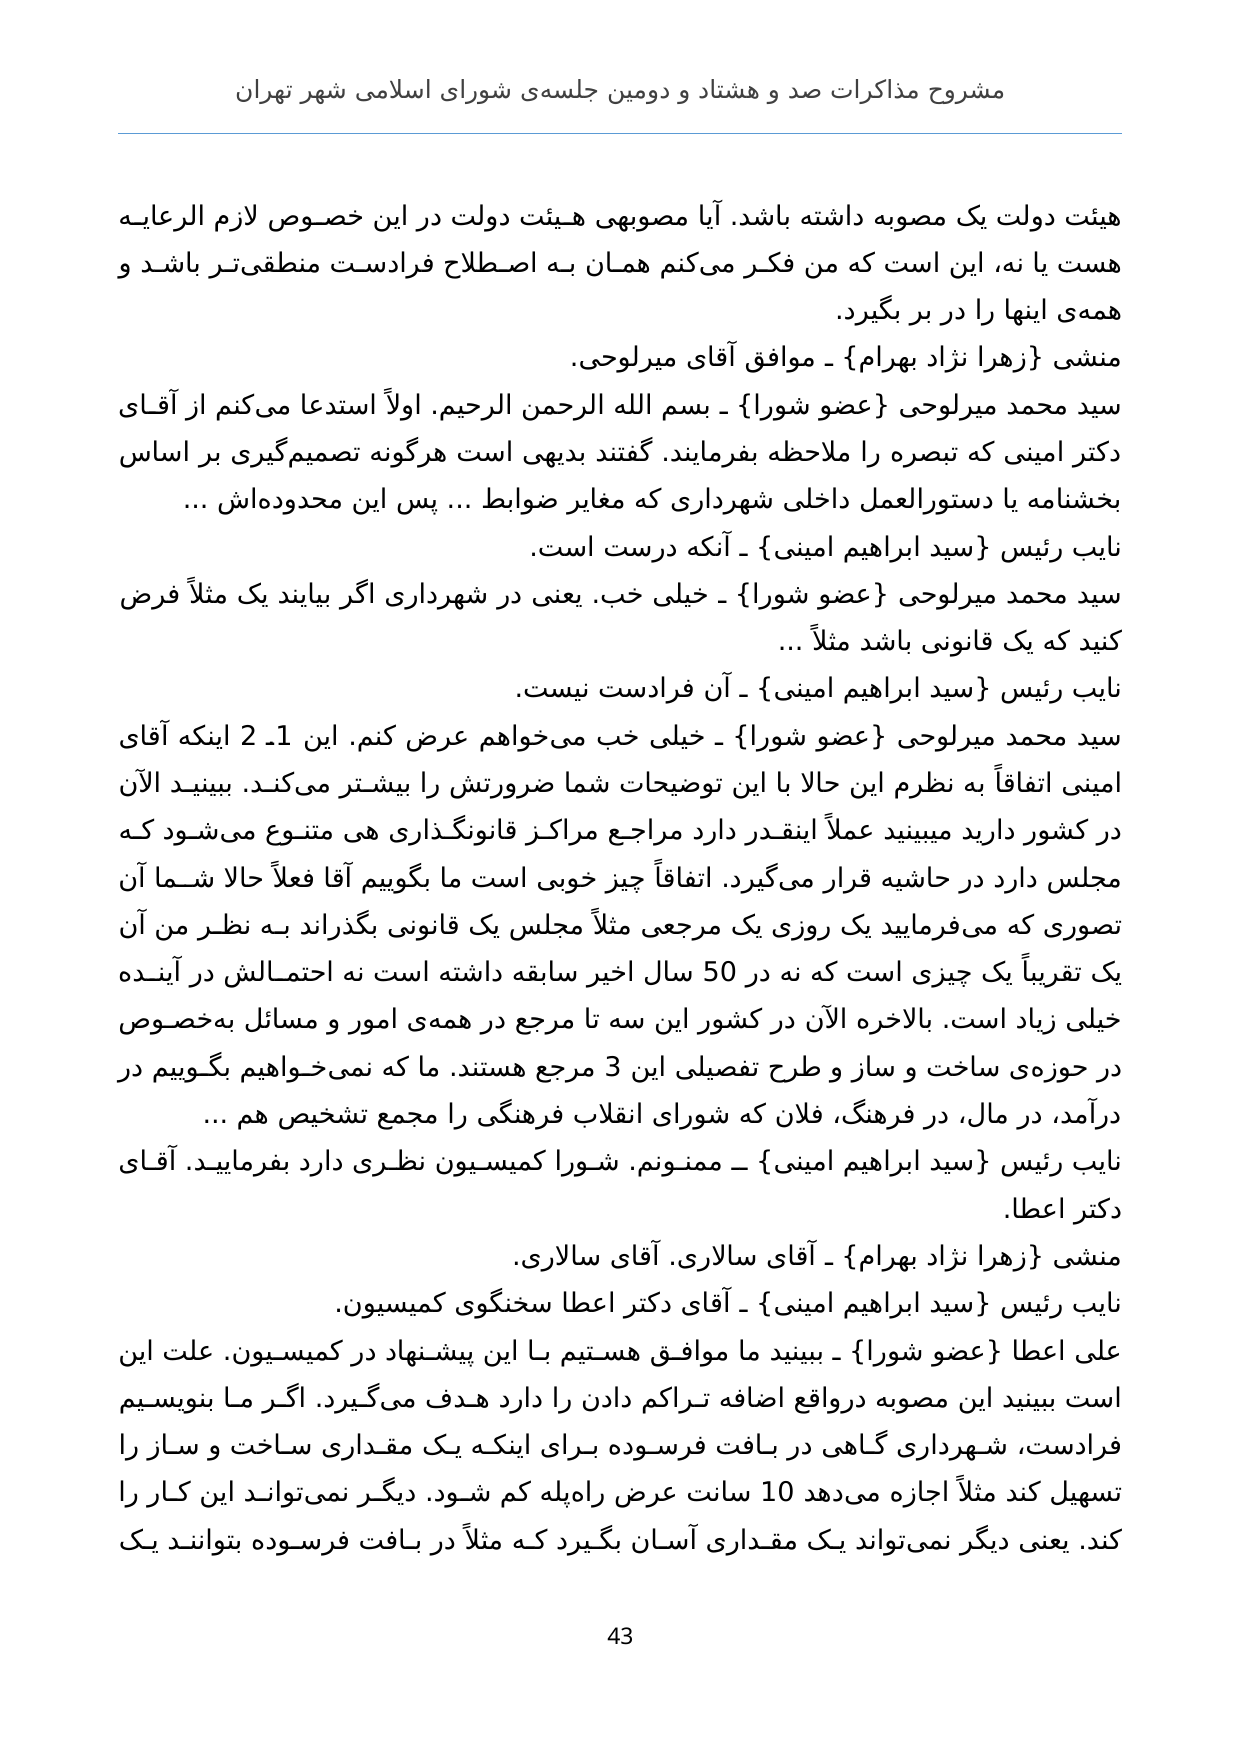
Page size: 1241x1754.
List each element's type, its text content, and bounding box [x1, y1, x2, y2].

text سید محمد میرلوحی {عضو شورا} ـ خیلی خب می‌خواهم عرض کنم. این 1. 2 اینکه آقای امینی اتفاقاً به نظرم این حالا با این توضیحات شما ضرورتش را بیشتر می‌کند. ببینید الآن در کشور دارید میبینید عملاً اینقدر دارد مراجع مراکز قانونگذاری هی متنوع می‌شود که مجلس دارد در حاشیه قرار می‌گیرد. اتفاقاً چیز خوبی است ما بگوییم آقا فعلاً حالا شما آن تصوری که می‌فرمایید یک روزی یک مرجعی مثلاً مجلس یک قانونی بگذراند به نظر من آن یک تقریباً یک چیزی است که نه در 50 سال اخیر سابقه داشته است نه احتمالش در آینده خیلی زیاد است. بالاخره الآن در کشور این سه تا مرجع در همه‌ی امور و مسائل به‌خصوص در حوزه‌ی ساخت و ساز و طرح تفصیلی این 3 مرجع هستند. ما که نمی‌خواهیم بگوییم در درآمد، در مال، در فرهنگ، فلان که شورای انقلاب فرهنگی را مجمع تشخیص هم ... [118, 720, 1122, 1130]
text نایب رئیس {سید ابراهیم امینی} ـ آقای دکتر اعطا سخنگوی کمیسیون. [118, 1288, 1122, 1319]
text سید محمد میرلوحی {عضو شورا} ـ خیلی خب. یعنی در شهرداری اگر بیایند یک مثلاً فرض کنید که یک قانونی باشد مثلاً ... [118, 578, 1122, 657]
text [118, 1335, 1122, 1556]
text نایب رئیس {سید ابراهیم امینی} ـ آنکه درست است. [118, 531, 1122, 562]
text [118, 200, 1122, 326]
text نایب رئیس {سید ابراهیم امینی} ـ آن فرادست نیست. [118, 673, 1122, 704]
text منشی {زهرا نژاد بهرام} ـ آقای سالاری. آقای سالاری. [118, 1240, 1122, 1272]
text منشی {زهرا نژاد بهرام} ـ موافق آقای میرلوحی. [118, 342, 1122, 373]
text سید محمد میرلوحی {عضو شورا} ـ بسم الله الرحمن الرحیم. اولاً استدعا می‌کنم از آقای دکتر امینی که تبصره را ملاحظه بفرمایند. گفتند بدیهی است هرگونه تصمیم‌گیری بر اساس بخشنامه یا دستورالعمل داخلی شهرداری که مغایر ضوابط ... پس این محدوده‌اش ... [118, 389, 1122, 515]
text نایب رئیس {سید ابراهیم امینی} ـ ممنونم. شورا کمیسیون نظری دارد بفرمایید. آقای دکتر اعطا. [118, 1146, 1122, 1224]
